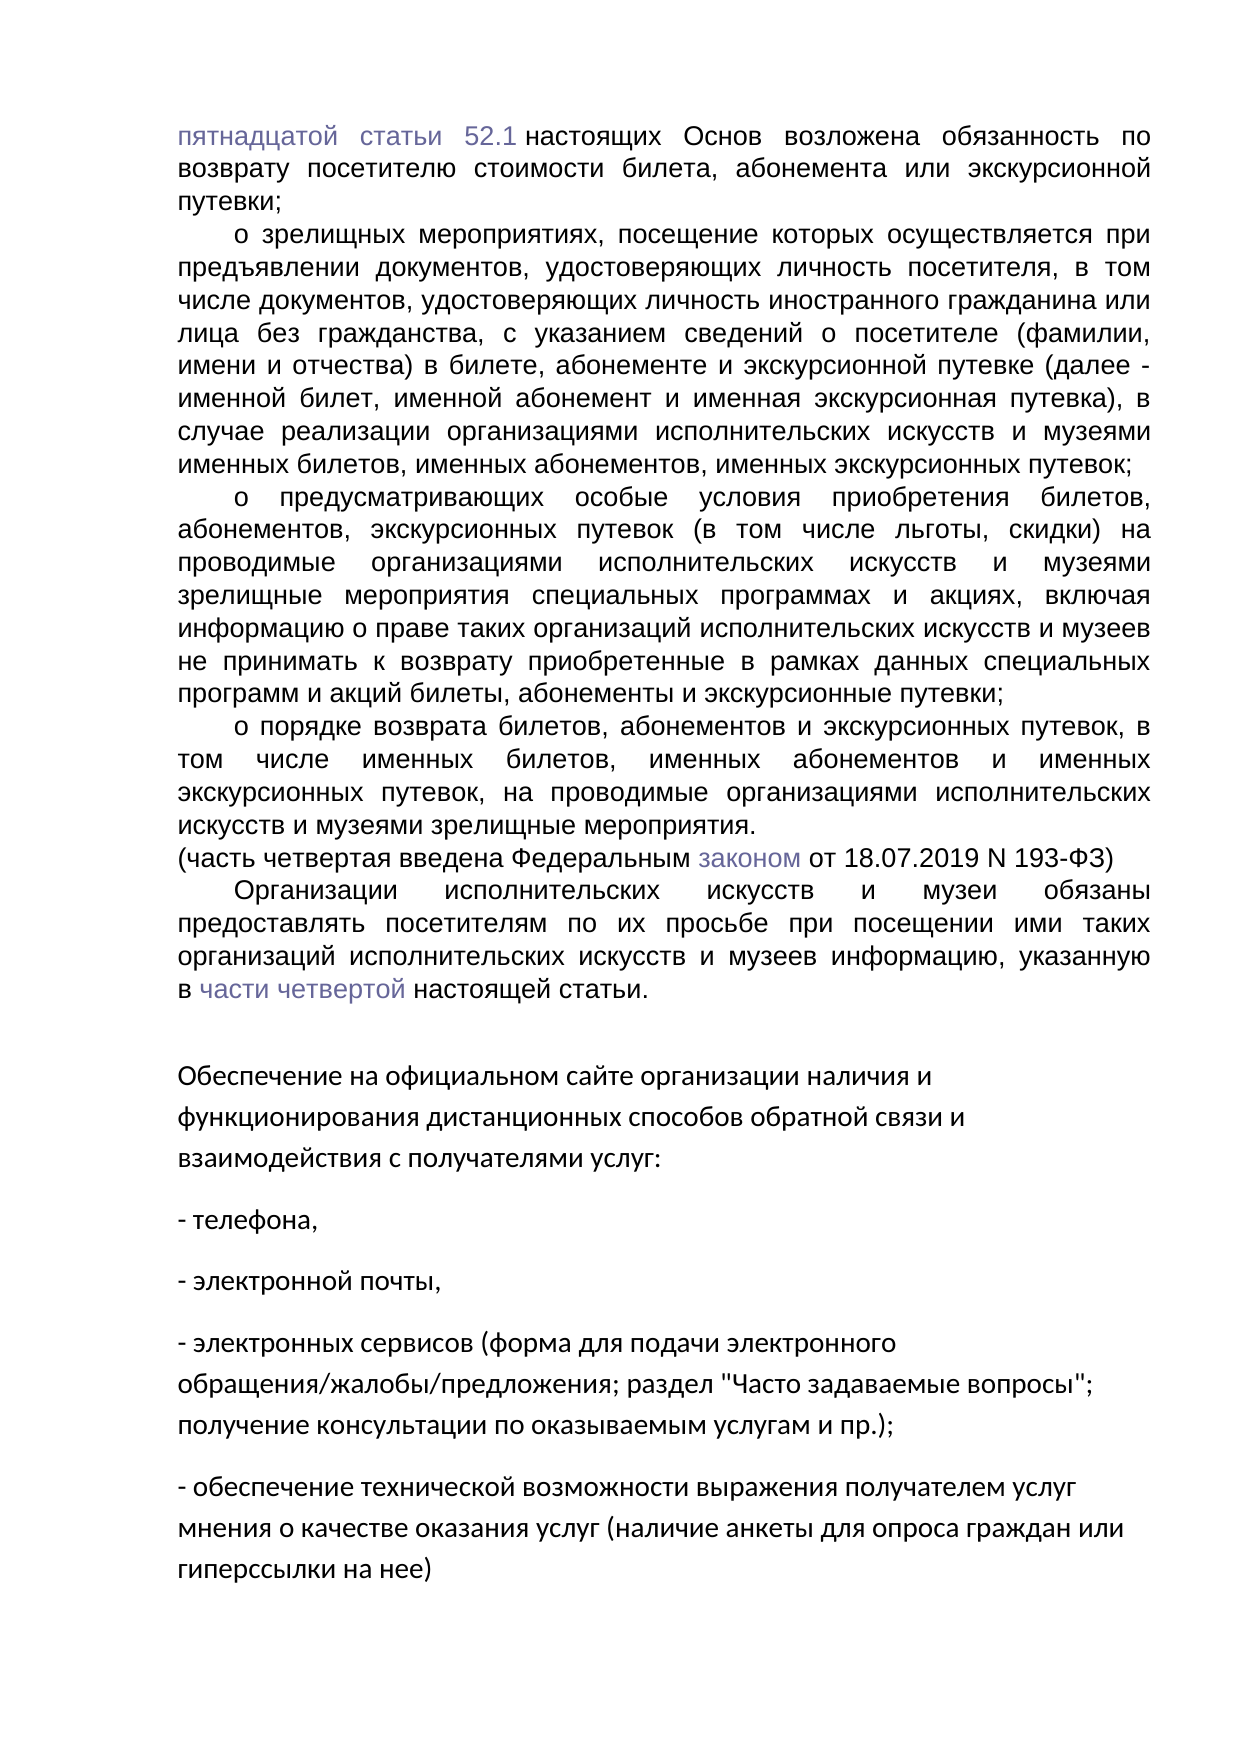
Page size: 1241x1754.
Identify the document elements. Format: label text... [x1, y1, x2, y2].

text Обеспечение на официальном сайте организации наличия и функционирования дистанционных способов обратной связи и взаимодействия с получателями услуг: [177, 1057, 1152, 1174]
text Организации исполнительских искусств и музеи обязаны предоставлять посетителям по их просьбе при посещении ими таких организаций исполнительских искусств и музеев информацию, указанную в части четвертой настоящей статьи. [177, 873, 1152, 1004]
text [177, 118, 1152, 217]
text о предусматривающих особые условия приобретения билетов, абонементов, экскурсионных путевок (в том числе льготы, скидки) на проводимые организациями исполнительских искусств и музеями зрелищные мероприятия специальных программах и акциях, включая информацию о праве таких организаций исполнительских искусств и музеев не принимать к возврату приобретенные в рамках данных специальных программ и акций билеты, абонементы и экскурсионные путевки; [177, 479, 1152, 709]
text о зрелищных мероприятиях, посещение которых осуществляется при предъявлении документов, удостоверяющих личность посетителя, в том числе документов, удостоверяющих личность иностранного гражданина или лица без гражданства, с указанием сведений о посетителе (фамилии, имени и отчества) в билете, абонементе и экскурсионной путевке (далее - именной билет, именной абонемент и именная экскурсионная путевка), в случае реализации организациями исполнительских искусств и музеями именных билетов, именных абонементов, именных экскурсионных путевок; [177, 217, 1152, 479]
text - обеспечение технической возможности выражения получателем услуг мнения о качестве оказания услуг (наличие анкеты для опроса граждан или гиперссылки на нее) [177, 1468, 1152, 1585]
text - электронных сервисов (форма для подачи электронного обращения/жалобы/предложения; раздел "Часто задаваемые вопросы"; получение консультации по оказываемым услугам и пр.); [177, 1324, 1152, 1442]
text - электронной почты, [177, 1262, 1152, 1298]
text (часть четвертая введена Федеральным законом от 18.07.2019 N 193-ФЗ) [177, 840, 1152, 873]
text о порядке возврата билетов, абонементов и экскурсионных путевок, в том числе именных билетов, именных абонементов и именных экскурсионных путевок, на проводимые организациями исполнительских искусств и музеями зрелищные мероприятия. [177, 709, 1152, 840]
text - телефона, [177, 1201, 1152, 1236]
